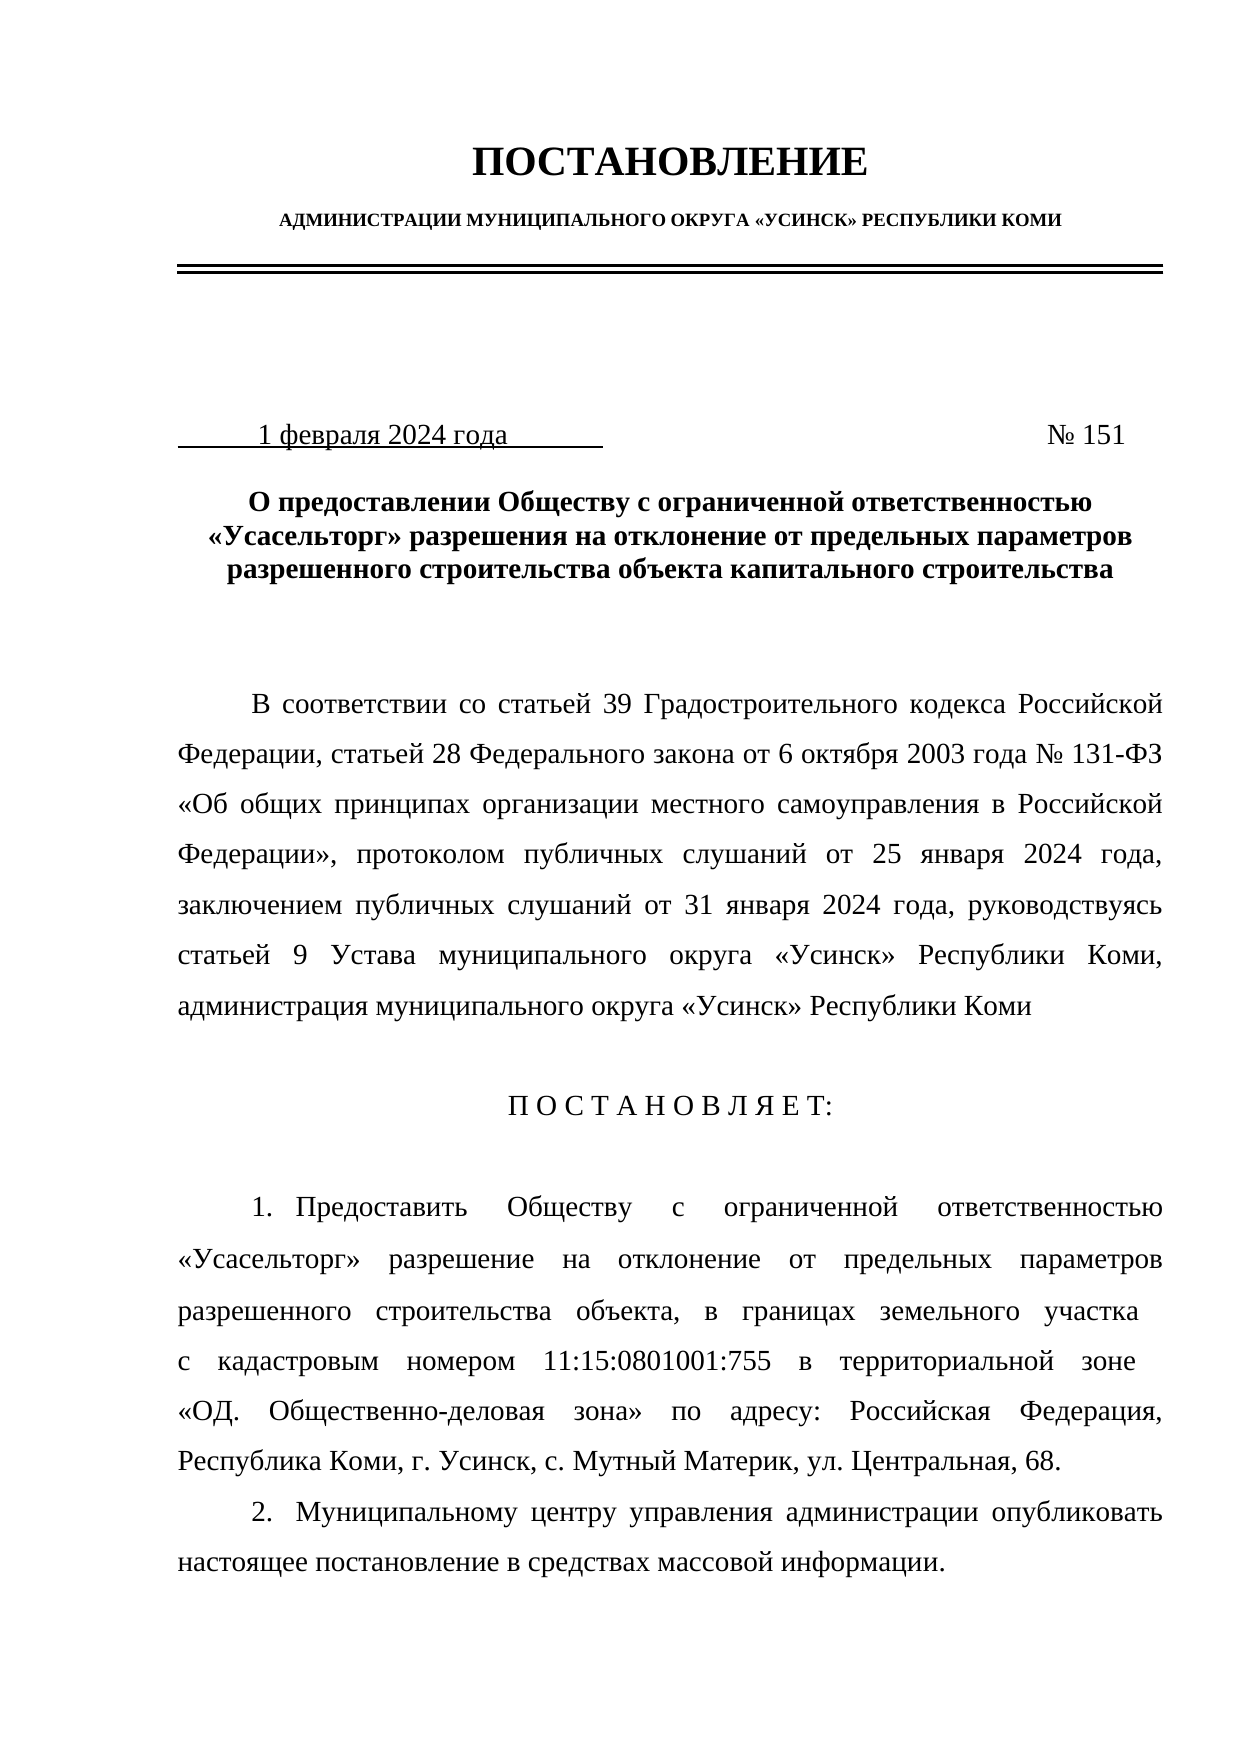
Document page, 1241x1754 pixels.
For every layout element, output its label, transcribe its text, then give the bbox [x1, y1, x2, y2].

text П О С Т А Н О В Л Я Е Т: [177, 1088, 1163, 1122]
text ПОСТАНОВЛЕНИЕ [177, 137, 1163, 184]
text В соответствии со статьей 39 Градостроительного кодекса Российской Федерации, статьей 28 Федерального закона от 6 октября 2003 года № 131-ФЗ «Об общих принципах организации местного самоуправления в Российской Федерации», протоколом публичных слушаний от 25 января 2024 года, заключением публичных слушаний от 31 января 2024 года, руководствуясь статьей 9 Устава муниципального округа «Усинск» Республики Коми, администрация муниципального округа «Усинск» Республики Коми [177, 686, 1163, 1021]
text АДМИНИСТРАЦИИ МУНИЦИПАЛЬНОГО ОКРУГА «УСИНСК» РЕСПУБЛИКИ КОМИ [177, 208, 1163, 230]
list Предоставить Обществу с ограниченной ответственностью «Усасельторг» разрешение на отклонение от предельных параметров разрешенного строительства объекта, в границах земельного участка с кадастровым номером 11:15:0801001:755 в территориальной зоне «ОД. Общественно-деловая зона» по адресу: Российская Федерация, Республика Коми, г. Усинск, с. Мутный Материк, ул. Центральная, 68. [177, 1189, 1163, 1477]
text 1 февраля 2024 года № 151 [177, 417, 1163, 451]
list Муниципальному центру управления администрации опубликовать настоящее постановление в средствах массовой информации. [177, 1494, 1163, 1578]
text О предоставлении Обществу с ограниченной ответственностью «Усасельторг» разрешения на отклонение от предельных параметров разрешенного строительства объекта капитального строительства [177, 484, 1163, 585]
